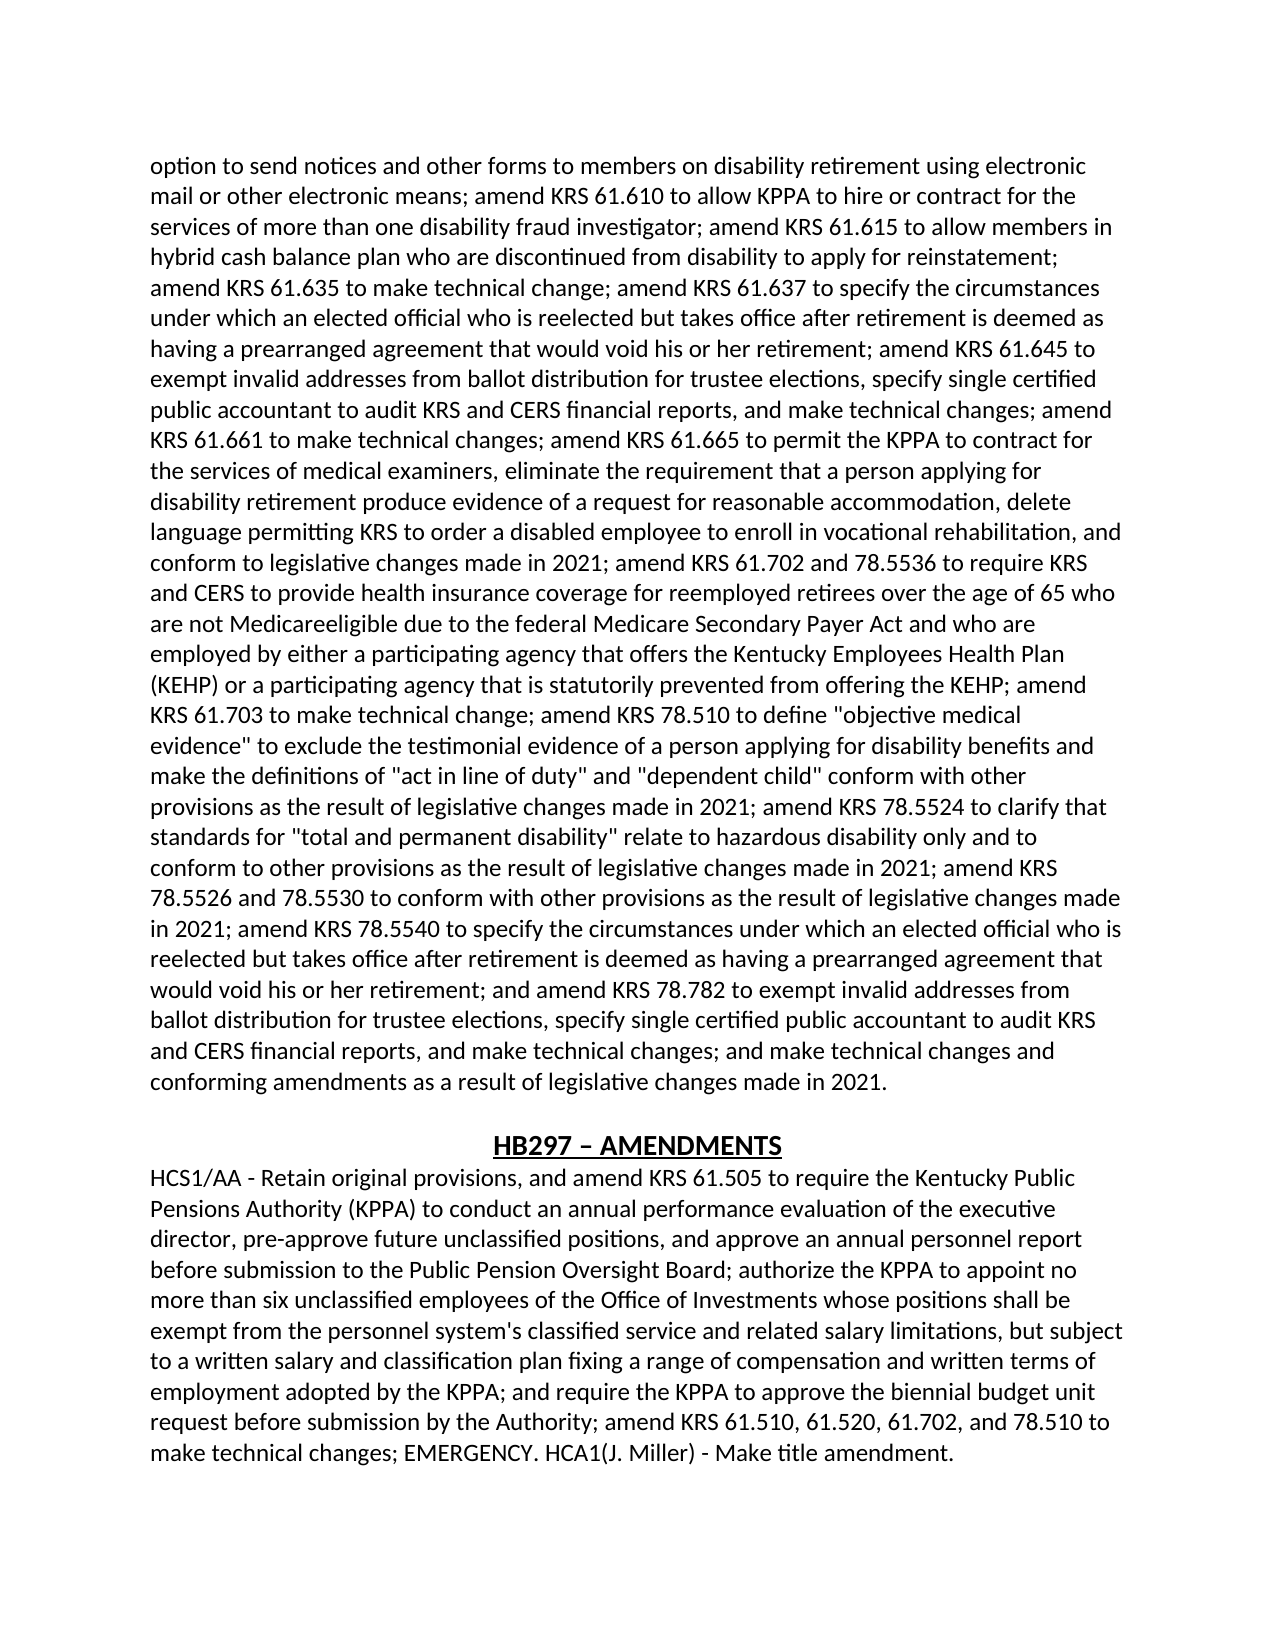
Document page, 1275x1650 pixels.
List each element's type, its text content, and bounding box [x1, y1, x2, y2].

text HCS1/AA - Retain original provisions, and amend KRS 61.505 to require the Kentucky Public Pensions Authority (KPPA) to conduct an annual performance evaluation of the executive director, pre-approve future unclassified positions, and approve an annual personnel report before submission to the Public Pension Oversight Board; authorize the KPPA to appoint no more than six unclassified employees of the Office of Investments whose positions shall be exempt from the personnel system's classified service and related salary limitations, but subject to a written salary and classification plan fixing a range of compensation and written terms of employment adopted by the KPPA; and require the KPPA to approve the biennial budget unit request before submission by the Authority; amend KRS 61.510, 61.520, 61.702, and 78.510 to make technical changes; EMERGENCY. HCA1(J. Miller) - Make title amendment. [150, 1162, 1125, 1467]
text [150, 150, 1125, 1096]
text HB297 – AMENDMENTS [150, 1127, 1125, 1162]
